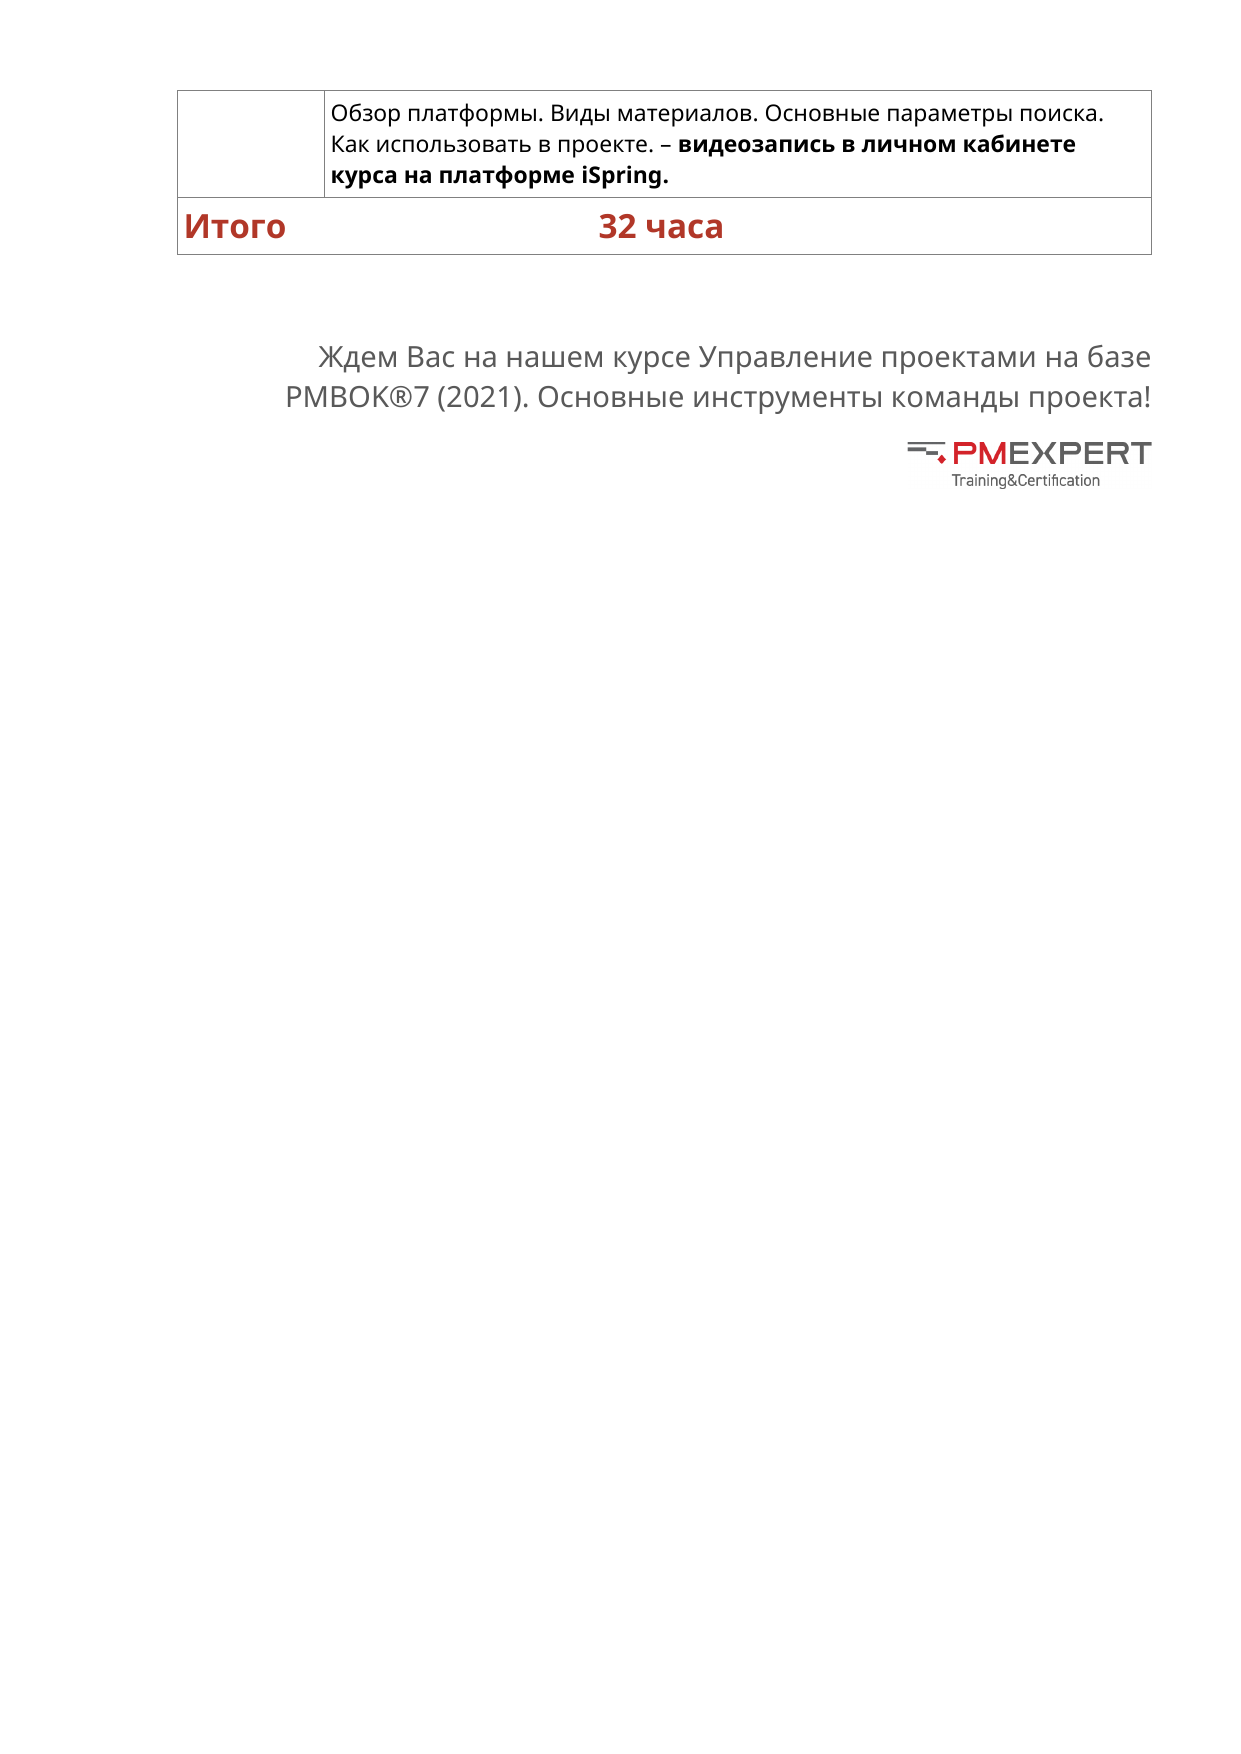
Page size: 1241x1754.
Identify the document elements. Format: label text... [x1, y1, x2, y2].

table_cell [178, 91, 324, 197]
table_cell Обзор платформы. Виды материалов. Основные параметры поиска. Как использовать в проекте. – видеозапись в личном кабинете курса на платформе iSpring. [325, 91, 1151, 197]
table_cell Итого 32 часа [178, 198, 1151, 254]
picture [907, 442, 1152, 489]
text Ждем Вас на нашем курсе Управление проектами на базе PMBOK®7 (2021). Основные инструменты команды проекта! [177, 337, 1152, 416]
